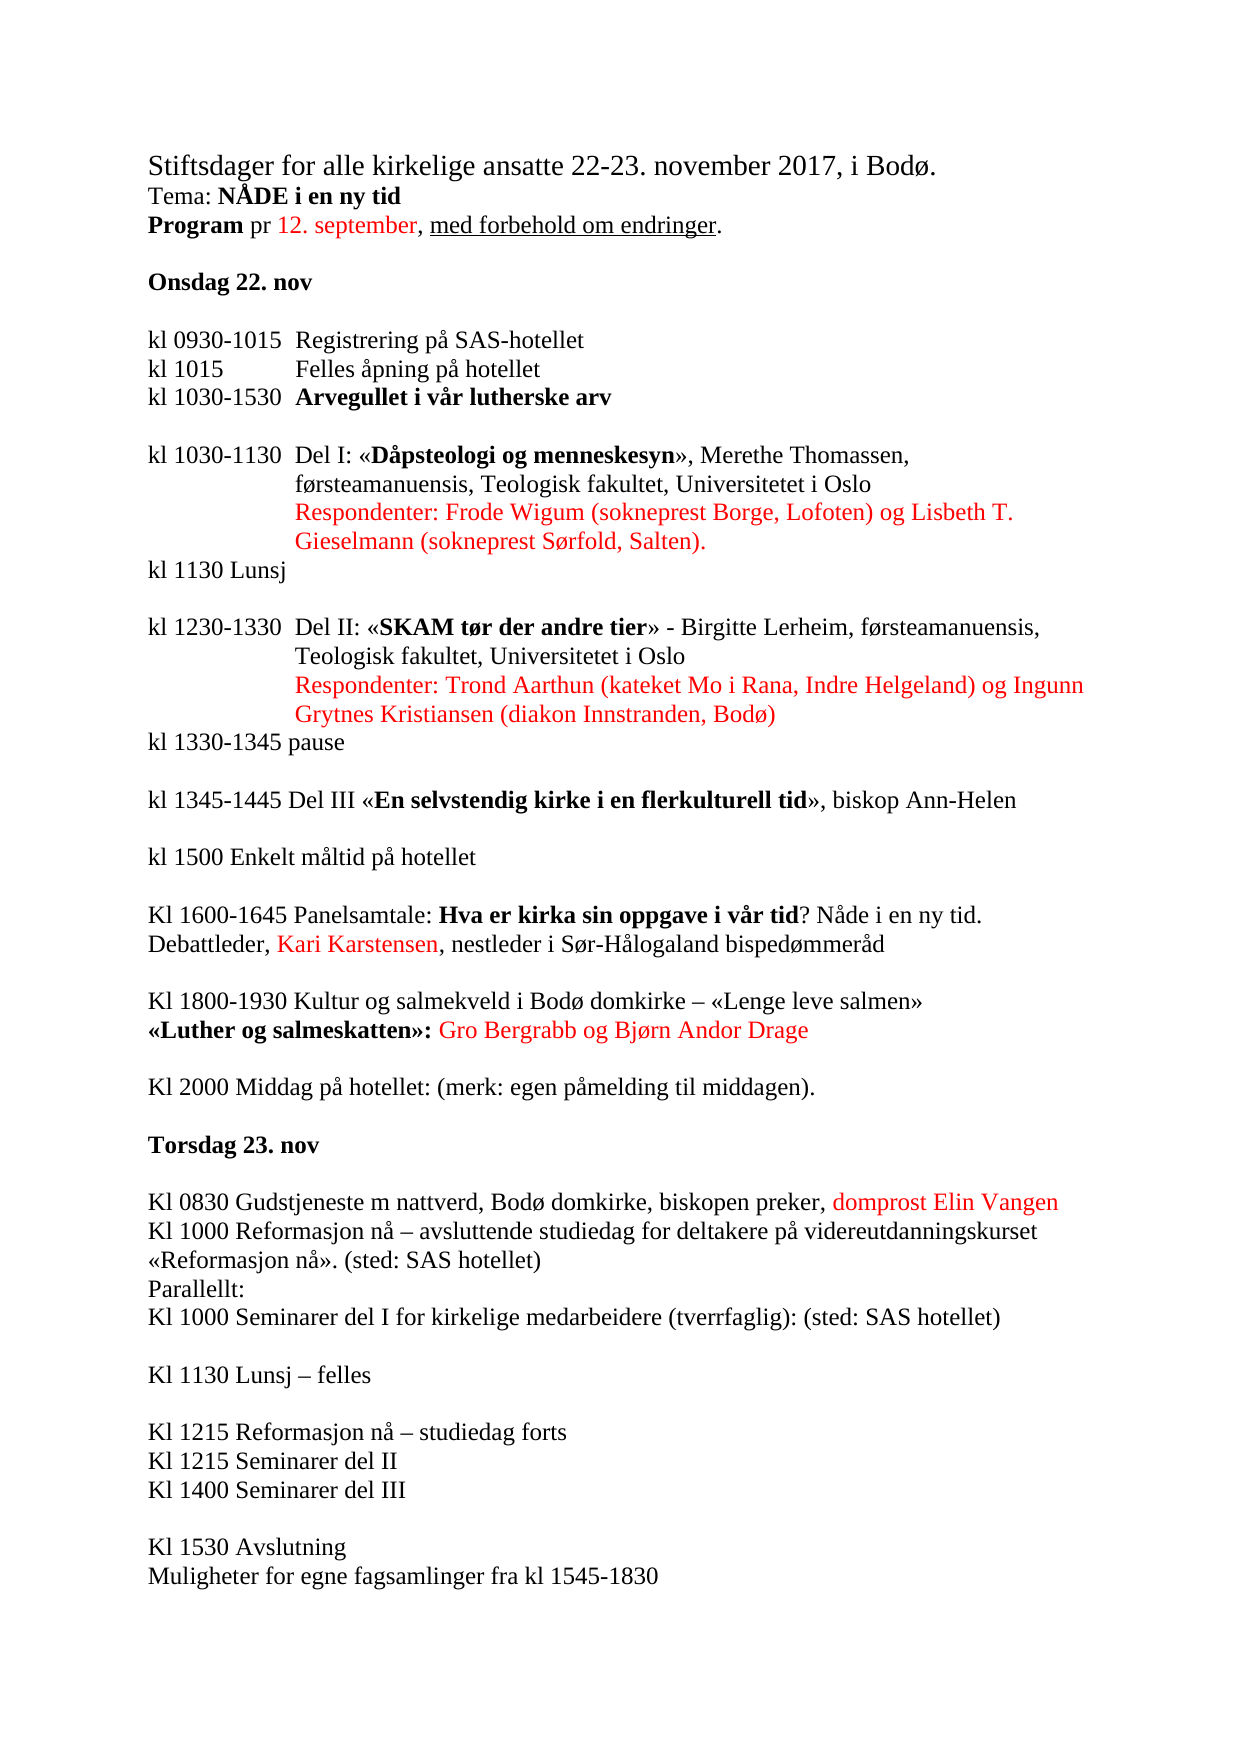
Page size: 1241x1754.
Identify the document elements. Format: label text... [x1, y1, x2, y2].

text Stiftsdager for alle kirkelige ansatte 22-23. november 2017, i Bodø. [148, 148, 1093, 181]
text Onsdag 22. nov [148, 267, 1093, 296]
text Kl 1215 Seminarer del II [148, 1446, 1093, 1475]
text kl 1230-1330 Del II: «SKAM tør der andre tier» - Birgitte Lerheim, førsteamanuensis, Teologisk fakultet, Universitetet i Oslo [148, 612, 1093, 670]
text kl 1500 Enkelt måltid på hotellet [148, 842, 1093, 871]
text kl 1030-1130 Del I: «Dåpsteologi og menneskesyn», Merethe Thomassen, førsteamanuensis, Teologisk fakultet, Universitetet i Oslo [148, 440, 1093, 497]
text Respondenter: Frode Wigum (sokneprest Borge, Lofoten) og Lisbeth T. Gieselmann (sokneprest Sørfold, Salten). [294, 497, 1093, 555]
text kl 0930-1015 Registrering på SAS-hotellet [148, 325, 1093, 354]
text Debattleder, Kari Karstensen, nestleder i Sør-Hålogaland bispedømmeråd [148, 929, 1093, 957]
text Kl 2000 Middag på hotellet: (merk: egen påmelding til middagen). [148, 1072, 1093, 1101]
text Kl 0830 Gudstjeneste m nattverd, Bodø domkirke, biskopen preker, domprost Elin Vangen [148, 1187, 1093, 1216]
text Kl 1800-1930 Kultur og salmekveld i Bodø domkirke – «Lenge leve salmen» [148, 986, 1093, 1015]
text kl 1130 Lunsj [148, 555, 1093, 584]
text kl 1345-1445 Del III «En selvstendig kirke i en flerkulturell tid», biskop Ann-Helen [148, 785, 1093, 814]
text Kl 1130 Lunsj – felles [148, 1360, 1093, 1389]
text kl 1015 Felles åpning på hotellet [148, 354, 1093, 382]
text Program pr 12. september, med forbehold om endringer. [148, 210, 1093, 239]
text Respondenter: Trond Aarthun (kateket Mo i Rana, Indre Helgeland) og Ingunn Grytnes Kristiansen (diakon Innstranden, Bodø) [148, 670, 1093, 727]
text kl 1030-1530 Arvegullet i vår lutherske arv [148, 382, 1093, 411]
text Tema: NÅDE i en ny tid [148, 181, 1093, 210]
text kl 1330-1345 pause [148, 727, 1093, 756]
text Muligheter for egne fagsamlinger fra kl 1545-1830 [148, 1561, 1093, 1590]
text Kl 1400 Seminarer del III [148, 1475, 1093, 1504]
text Kl 1000 Reformasjon nå – avsluttende studiedag for deltakere på videreutdanningskurset «Reformasjon nå». (sted: SAS hotellet) [148, 1216, 1093, 1274]
text Kl 1000 Seminarer del I for kirkelige medarbeidere (tverrfaglig): (sted: SAS hotellet) [148, 1302, 1093, 1331]
text «Luther og salmeskatten»: Gro Bergrabb og Bjørn Andor Drage [148, 1015, 1093, 1044]
text Kl 1215 Reformasjon nå – studiedag forts [148, 1417, 1093, 1446]
text Torsdag 23. nov [148, 1130, 1093, 1159]
text Kl 1530 Avslutning [148, 1532, 1093, 1561]
text Parallellt: [148, 1274, 1093, 1302]
text Kl 1600-1645 Panelsamtale: Hva er kirka sin oppgave i vår tid? Nåde i en ny tid. [148, 900, 1093, 929]
